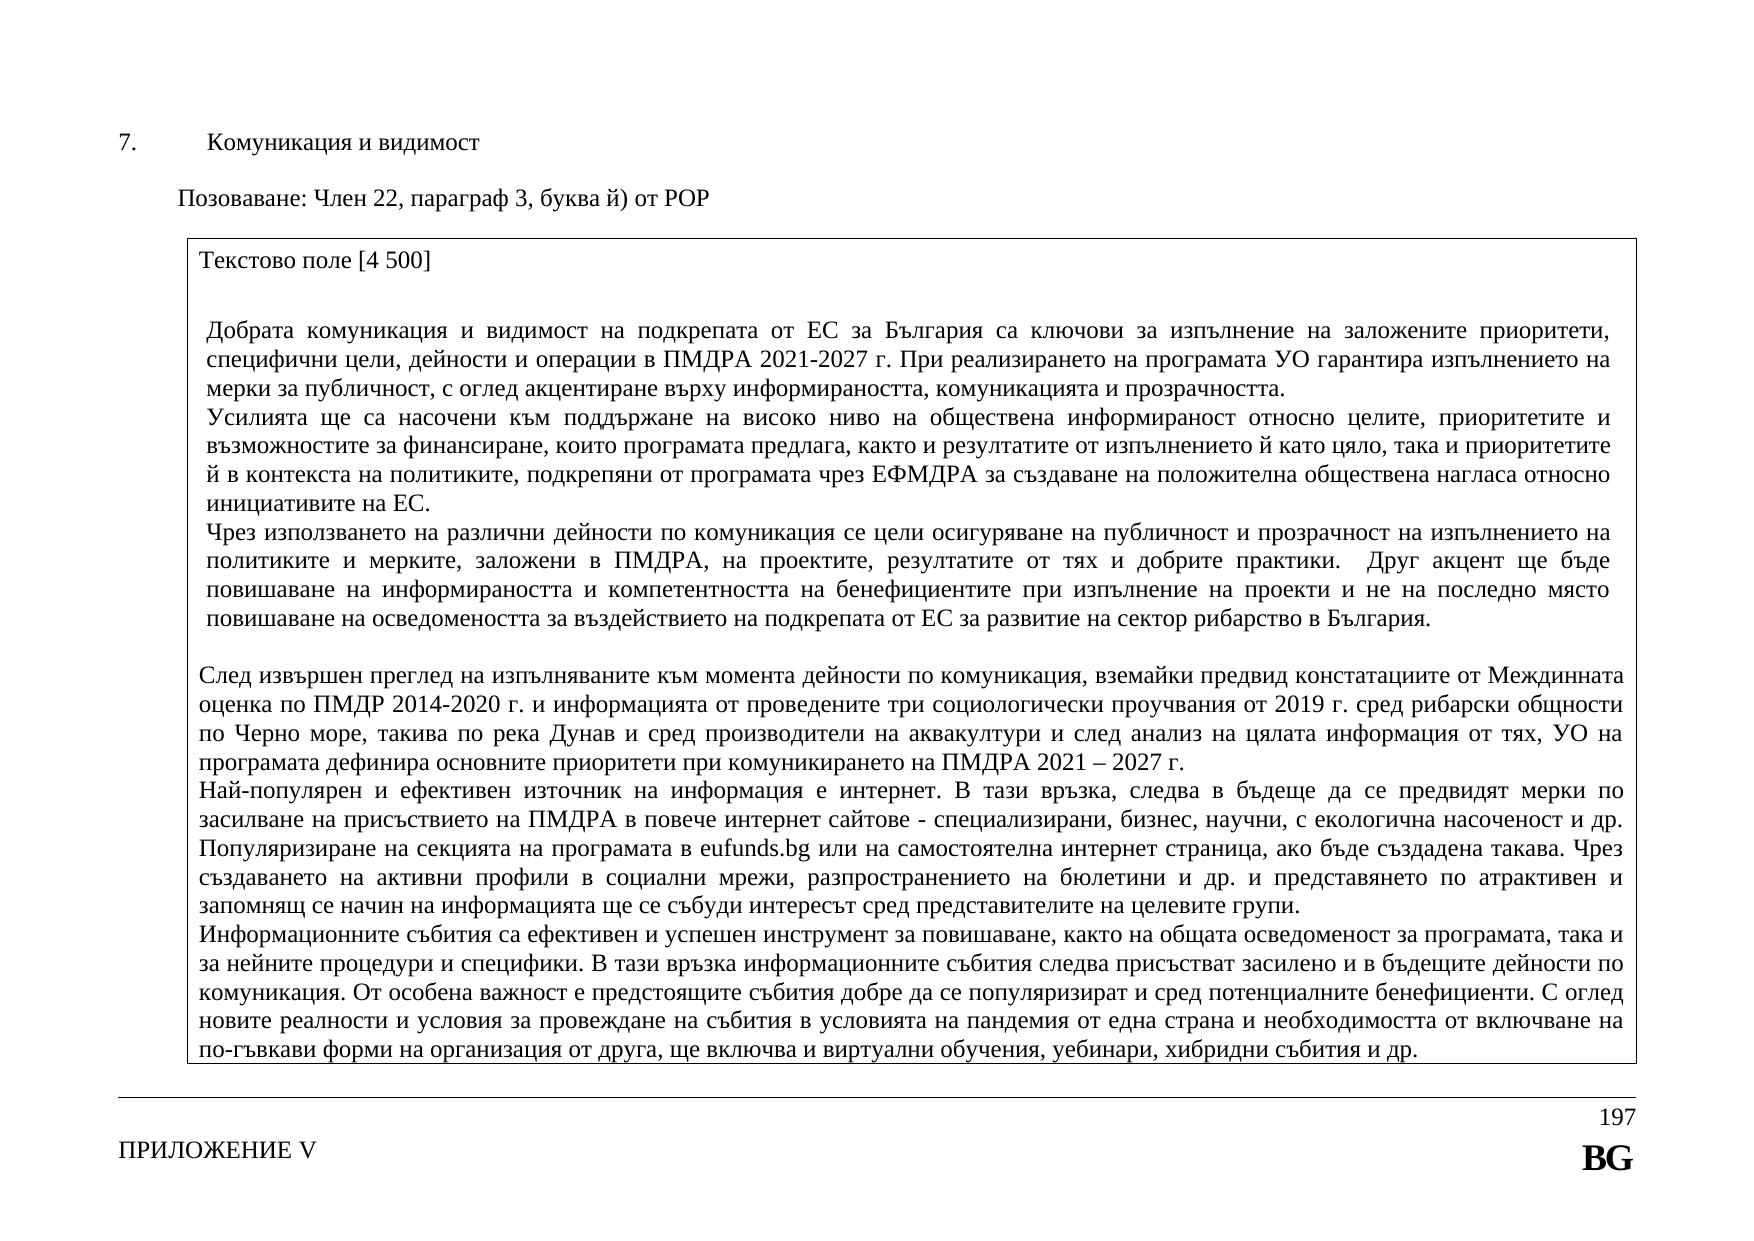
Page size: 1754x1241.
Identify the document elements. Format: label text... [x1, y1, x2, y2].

text Позоваване: Член 22, параграф 3, буква й) от РОР [177, 183, 1636, 211]
text 7. Комуникация и видимост [118, 127, 1636, 156]
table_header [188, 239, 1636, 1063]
